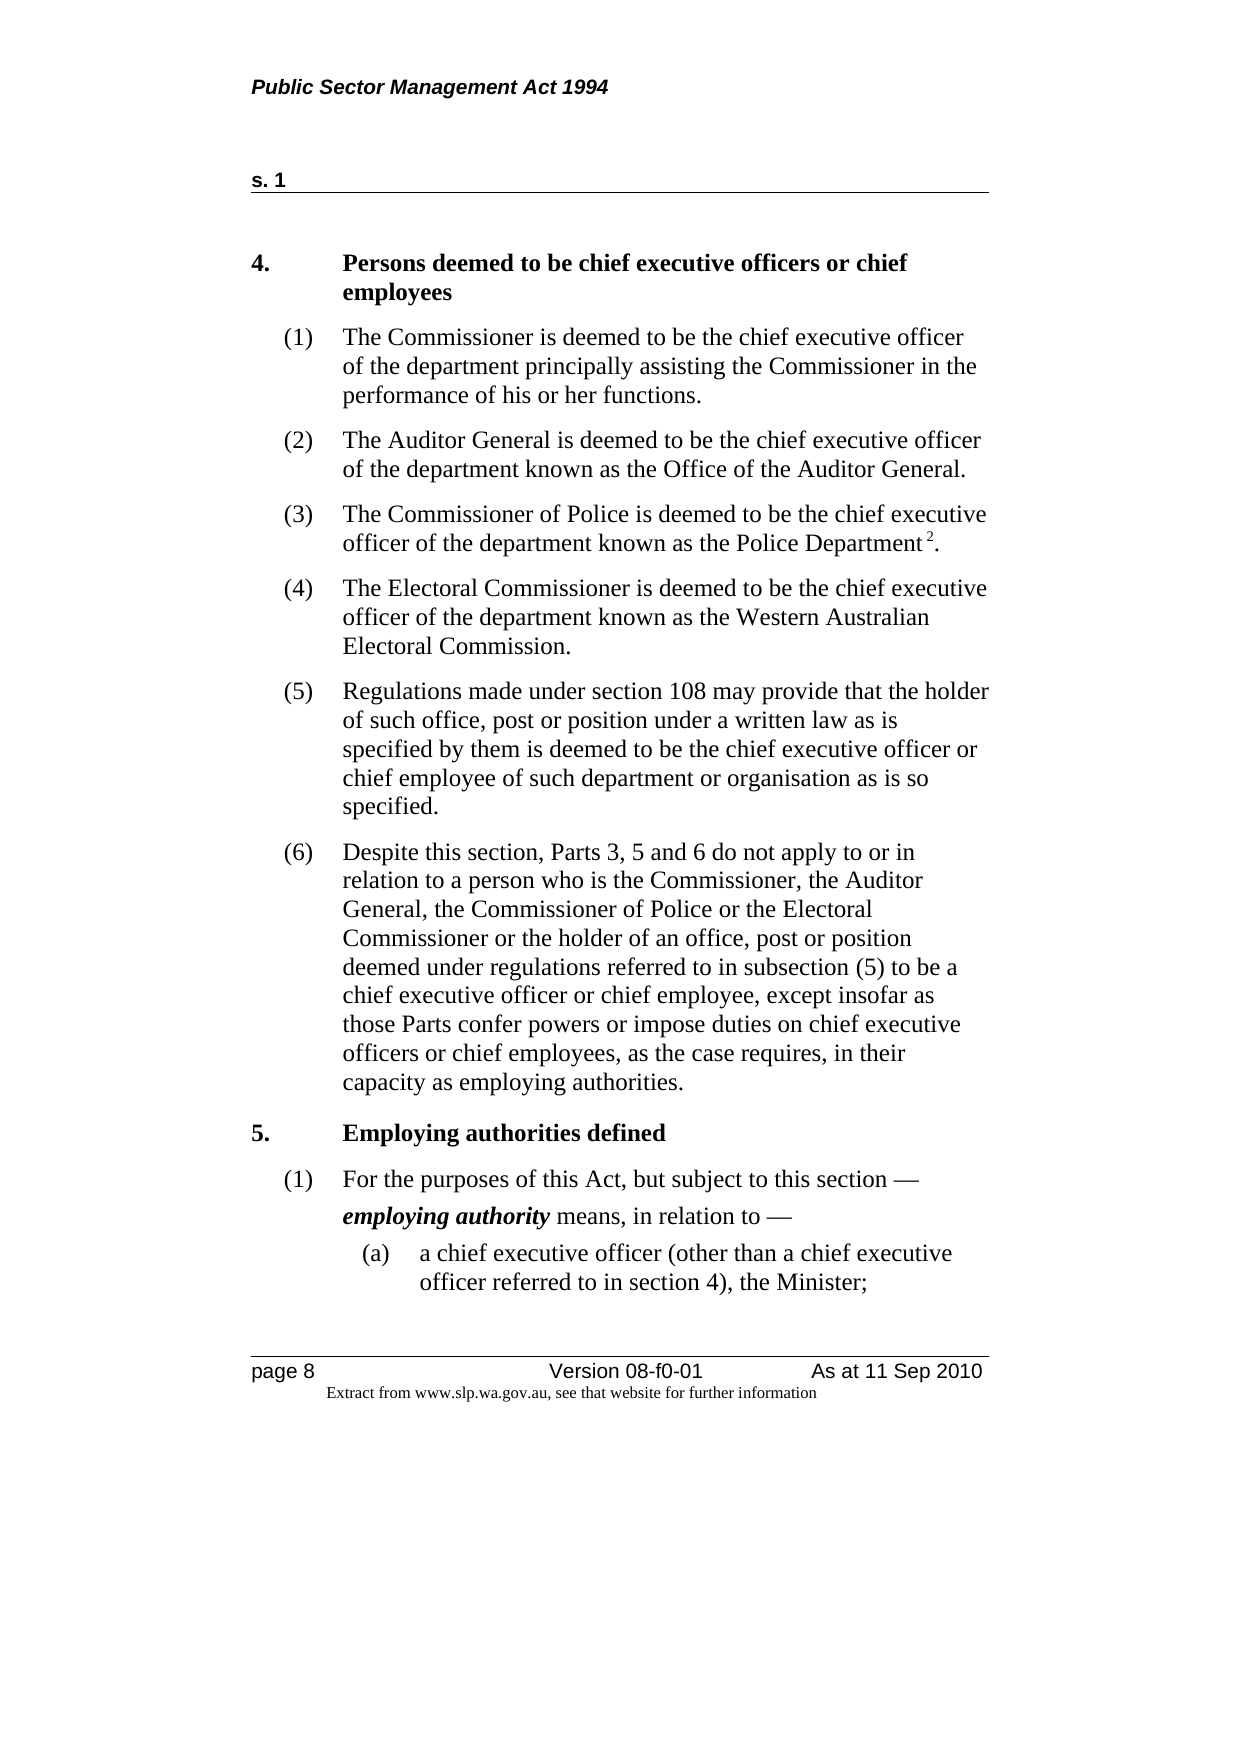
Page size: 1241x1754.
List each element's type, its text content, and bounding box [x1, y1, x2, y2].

text (2) The Auditor General is deemed to be the chief executive officer of the department known as the Office of the Auditor General. [251, 425, 989, 483]
subtitle 5. Employing authorities defined [251, 1118, 989, 1147]
text (1) For the purposes of this Act, but subject to this section — [251, 1164, 989, 1193]
text employing authority means, in relation to — [251, 1201, 989, 1230]
text (4) The Electoral Commissioner is deemed to be the chief executive officer of the department known as the Western Australian Electoral Commission. [251, 573, 989, 660]
text (6) Despite this section, Parts 3, 5 and 6 do not apply to or in relation to a person who is the Commissioner, the Auditor General, the Commissioner of Police or the Electoral Commissioner or the holder of an office, post or position deemed under regulations referred to in subsection (5) to be a chief executive officer or chief employee, except insofar as those Parts confer powers or impose duties on chief executive officers or chief employees, as the case requires, in their capacity as employing authorities. [251, 837, 989, 1096]
subtitle 4. Persons deemed to be chief executive officers or chief employees [251, 248, 989, 306]
text (1) The Commissioner is deemed to be the chief executive officer of the department principally assisting the Commissioner in the performance of his or her functions. [251, 322, 989, 408]
text (a) a chief executive officer (other than a chief executive officer referred to in section 4), the Minister; [251, 1238, 989, 1296]
text (3) The Commissioner of Police is deemed to be the chief executive officer of the department known as the Police Department 2. [251, 499, 989, 557]
text (5) Regulations made under section 108 may provide that the holder of such office, post or position under a written law as is specified by them is deemed to be the chief executive officer or chief employee of such department or organisation as is so specified. [251, 676, 989, 820]
